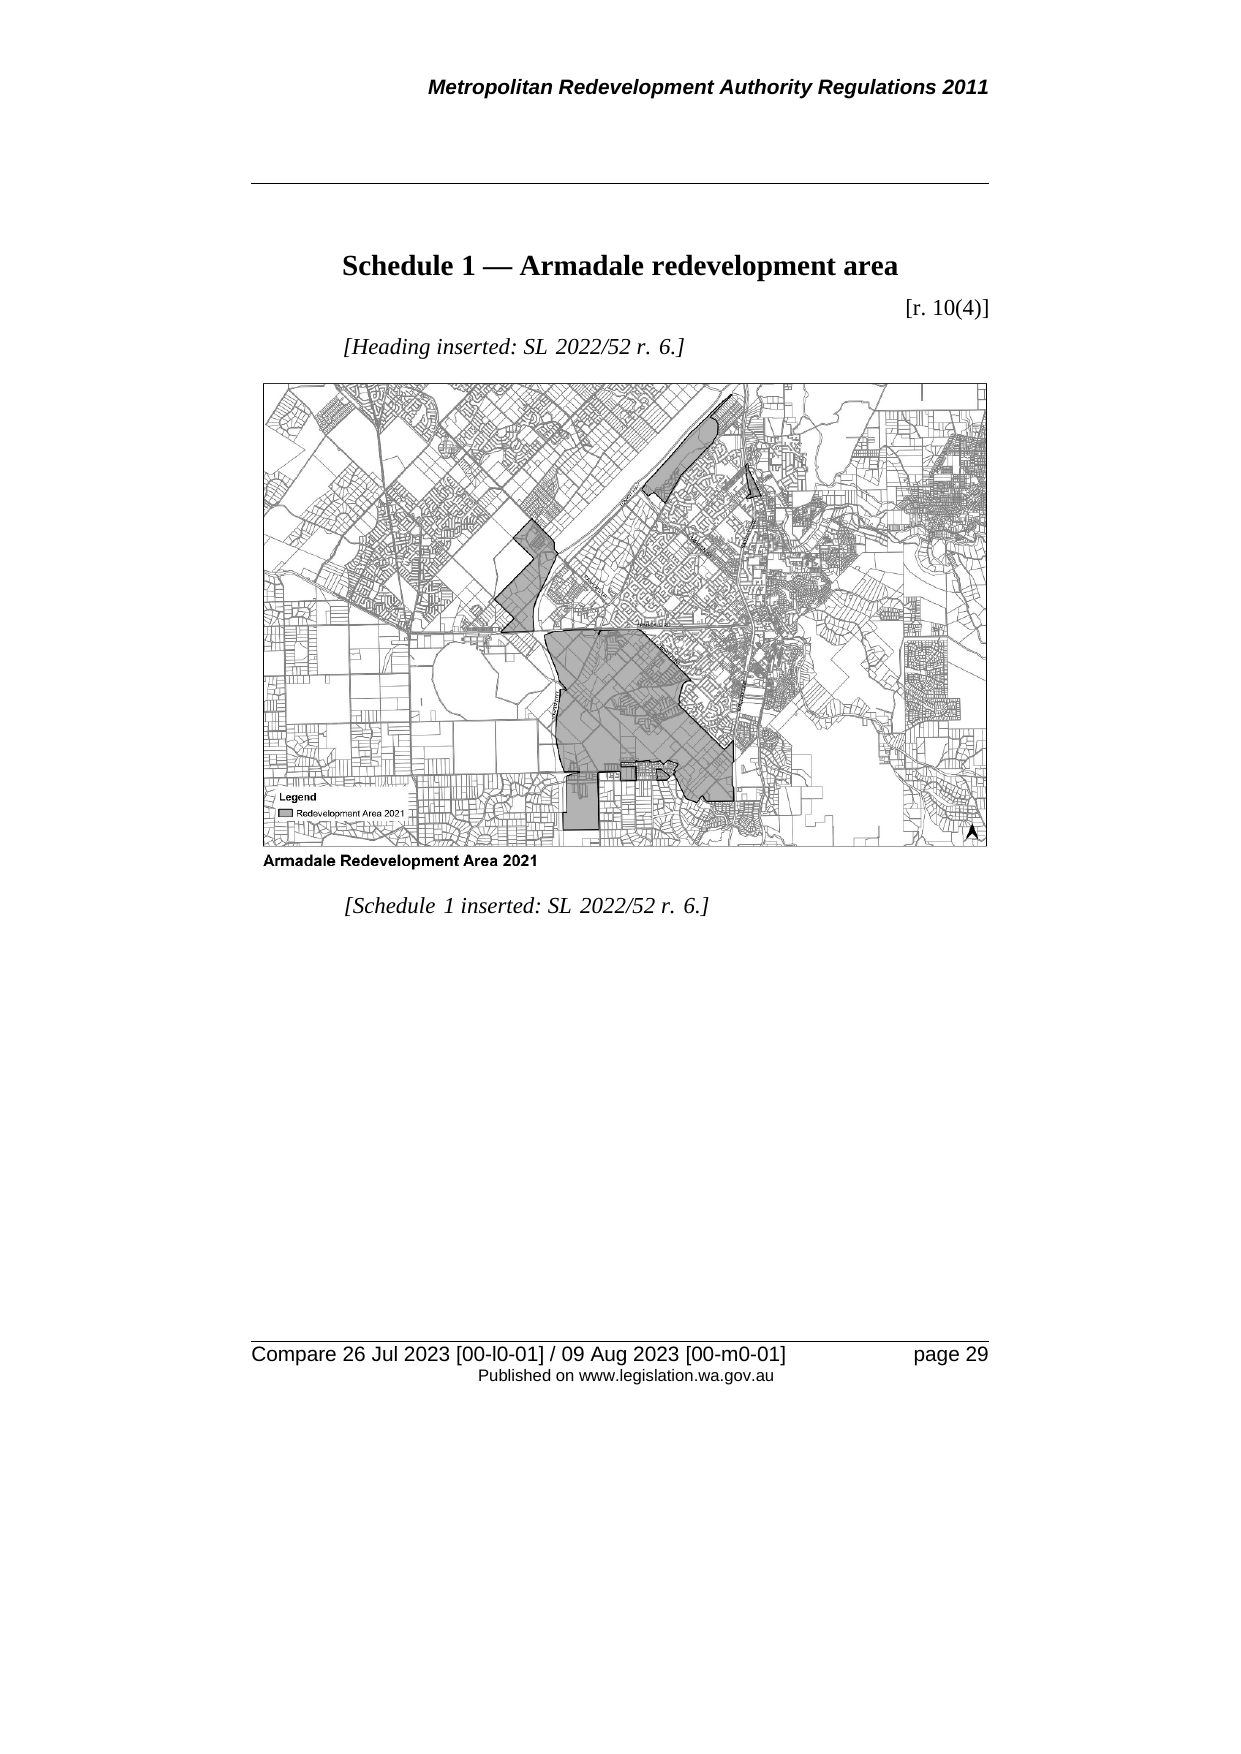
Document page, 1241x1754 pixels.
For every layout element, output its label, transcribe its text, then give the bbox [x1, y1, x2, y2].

subtitle [Heading inserted: SL 2022/52 r. 6.] [251, 333, 989, 359]
picture [251, 376, 995, 881]
text [r. 10(4)] [251, 294, 989, 320]
text [Schedule 1 inserted: SL 2022/52 r. 6.] [251, 893, 989, 919]
subtitle Schedule 1 — Armadale redevelopment area [251, 248, 989, 282]
